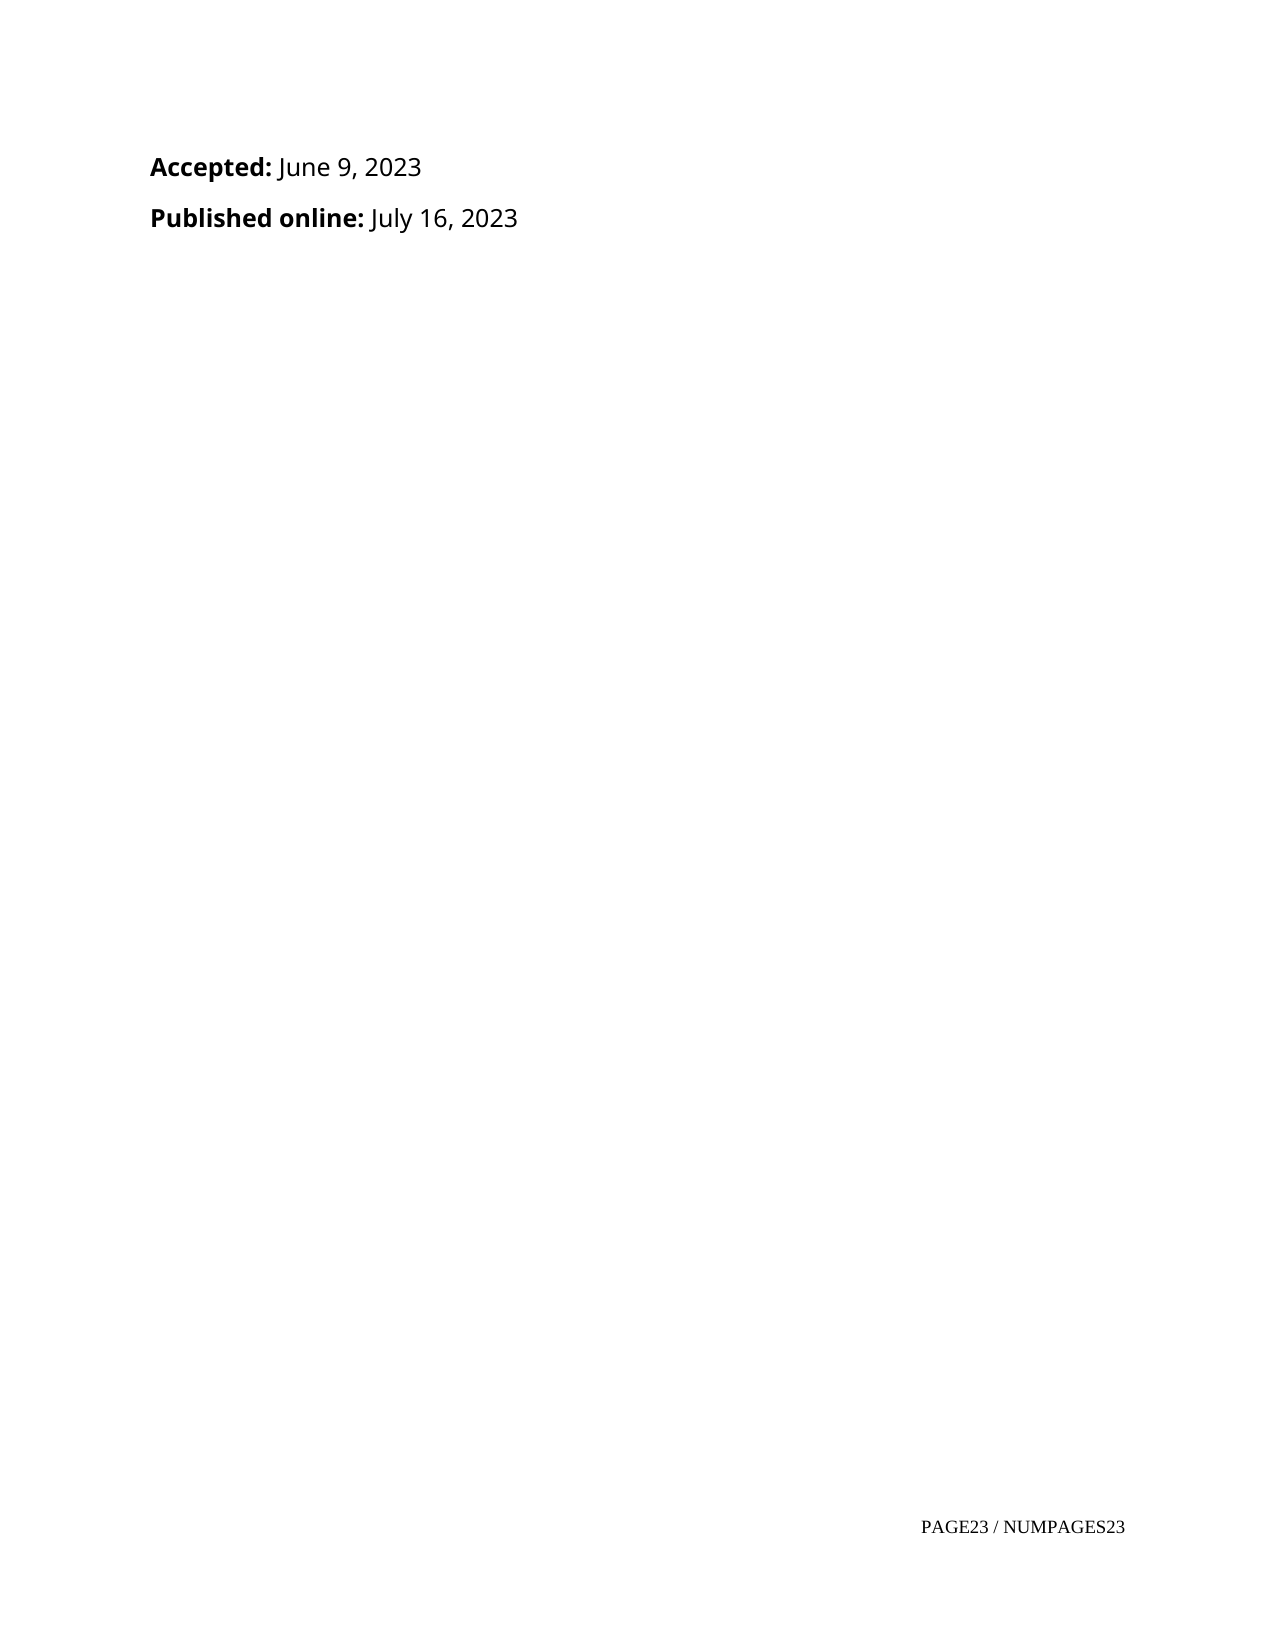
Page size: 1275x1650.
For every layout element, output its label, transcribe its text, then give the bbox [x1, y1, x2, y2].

text Published online: July 16, 2023 [150, 201, 1125, 235]
text Accepted: June 9, 2023 [150, 150, 1125, 184]
